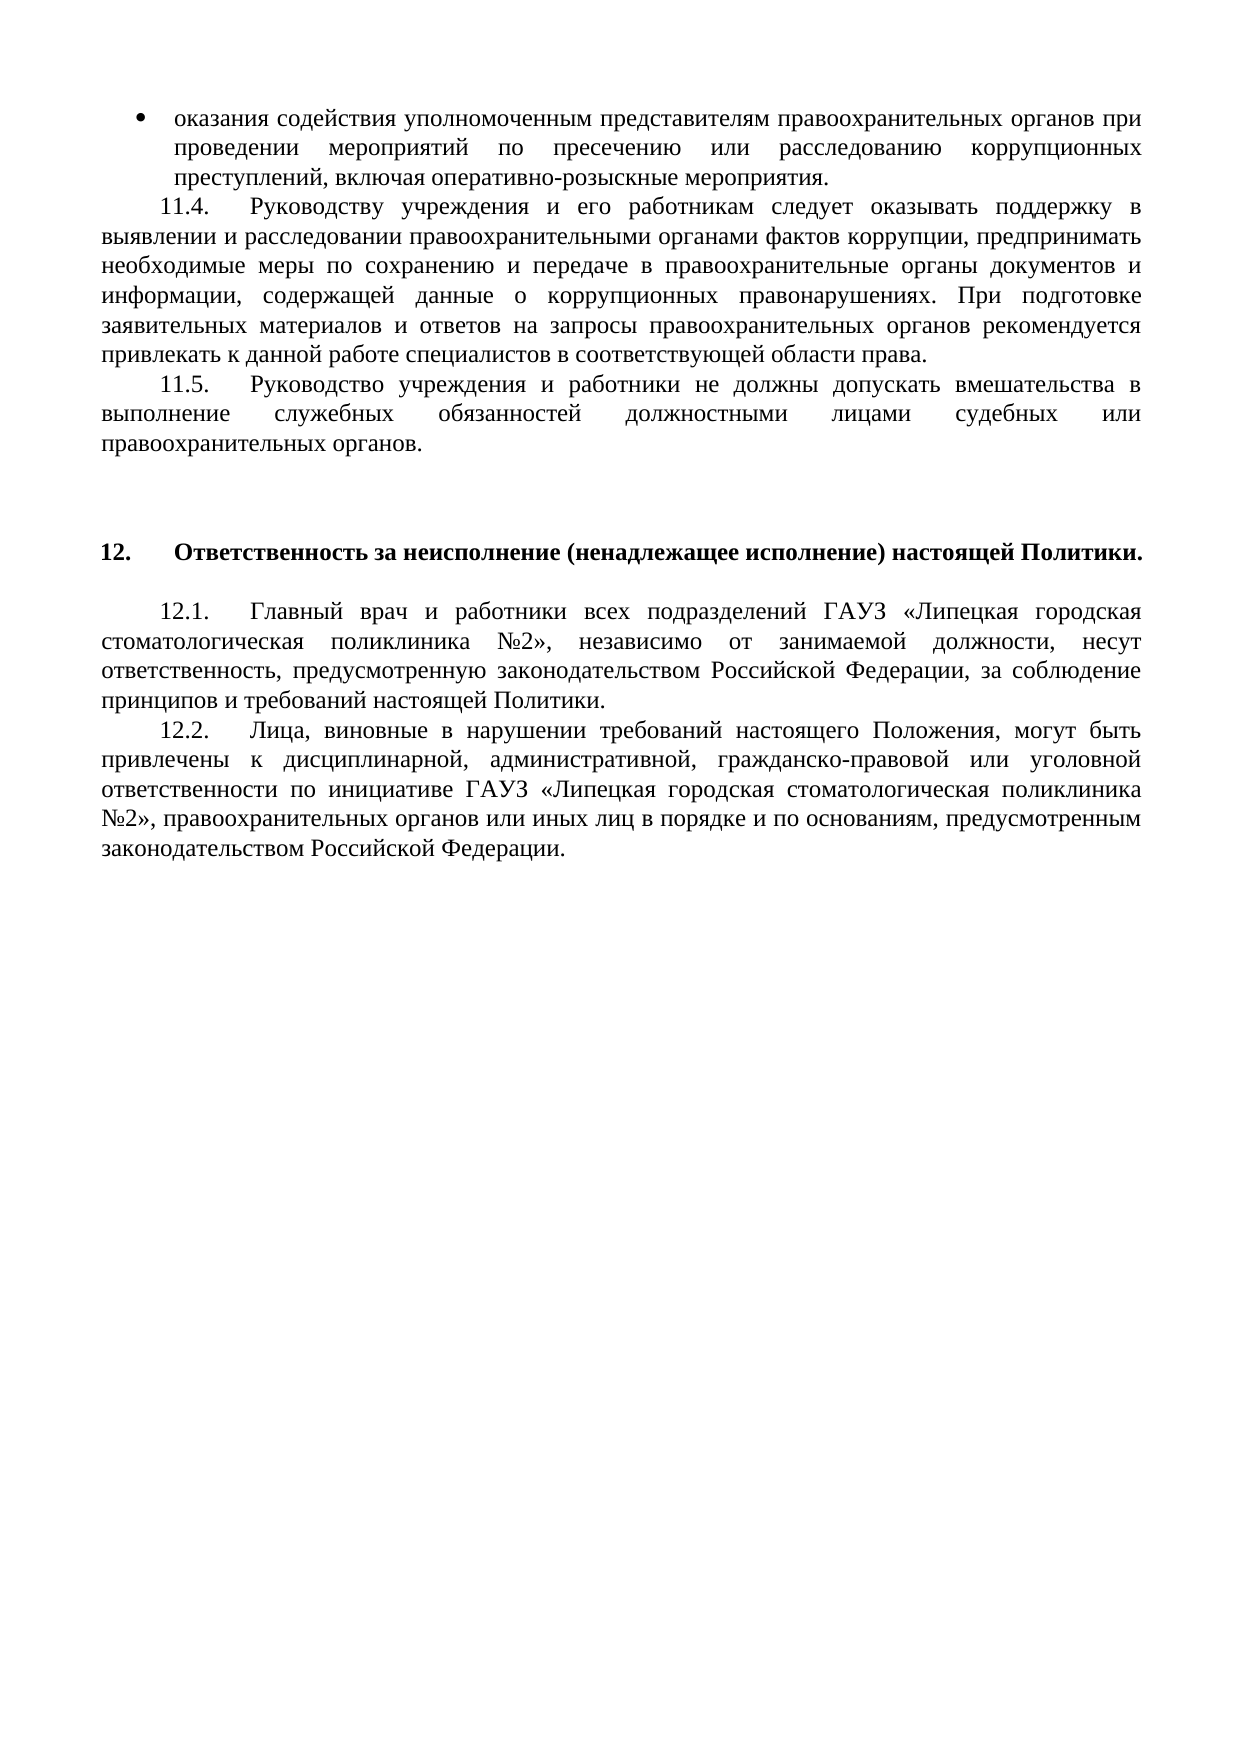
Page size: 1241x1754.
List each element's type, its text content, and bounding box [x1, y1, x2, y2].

list Лица, виновные в нарушении требований настоящего Положения, могут быть привлечены к дисциплинарной, административной, гражданско-правовой или уголовной ответственности по инициативе ГАУЗ «Липецкая городская стоматологическая поликлиника №2», правоохранительных органов или иных лиц в порядке и по основаниям, предусмотренным законодательством Российской Федерации. [101, 714, 1142, 862]
list оказания содействия уполномоченным представителям правоохранительных органов при проведении мероприятий по пресечению или расследованию коррупционных преступлений, включая оперативно-розыскные мероприятия. [136, 102, 1142, 191]
list Главный врач и работники всех подразделений ГАУЗ «Липецкая городская стоматологическая поликлиника №2», независимо от занимаемой должности, несут ответственность, предусмотренную законодательством Российской Федерации, за соблюдение принципов и требований настоящей Политики. [101, 596, 1142, 714]
list Ответственность за неисполнение (ненадлежащее исполнение) настоящей Политики. [99, 537, 1144, 567]
list Руководство учреждения и работники не должны допускать вмешательства в выполнение служебных обязанностей должностными лицами судебных или правоохранительных органов. [101, 369, 1142, 457]
list Руководству учреждения и его работникам следует оказывать поддержку в выявлении и расследовании правоохранительными органами фактов коррупции, предпринимать необходимые меры по сохранению и передаче в правоохранительные органы документов и информации, содержащей данные о коррупционных правонарушениях. При подготовке заявительных материалов и ответов на запросы правоохранительных органов рекомендуется привлекать к данной работе специалистов в соответствующей области права. [101, 191, 1142, 369]
